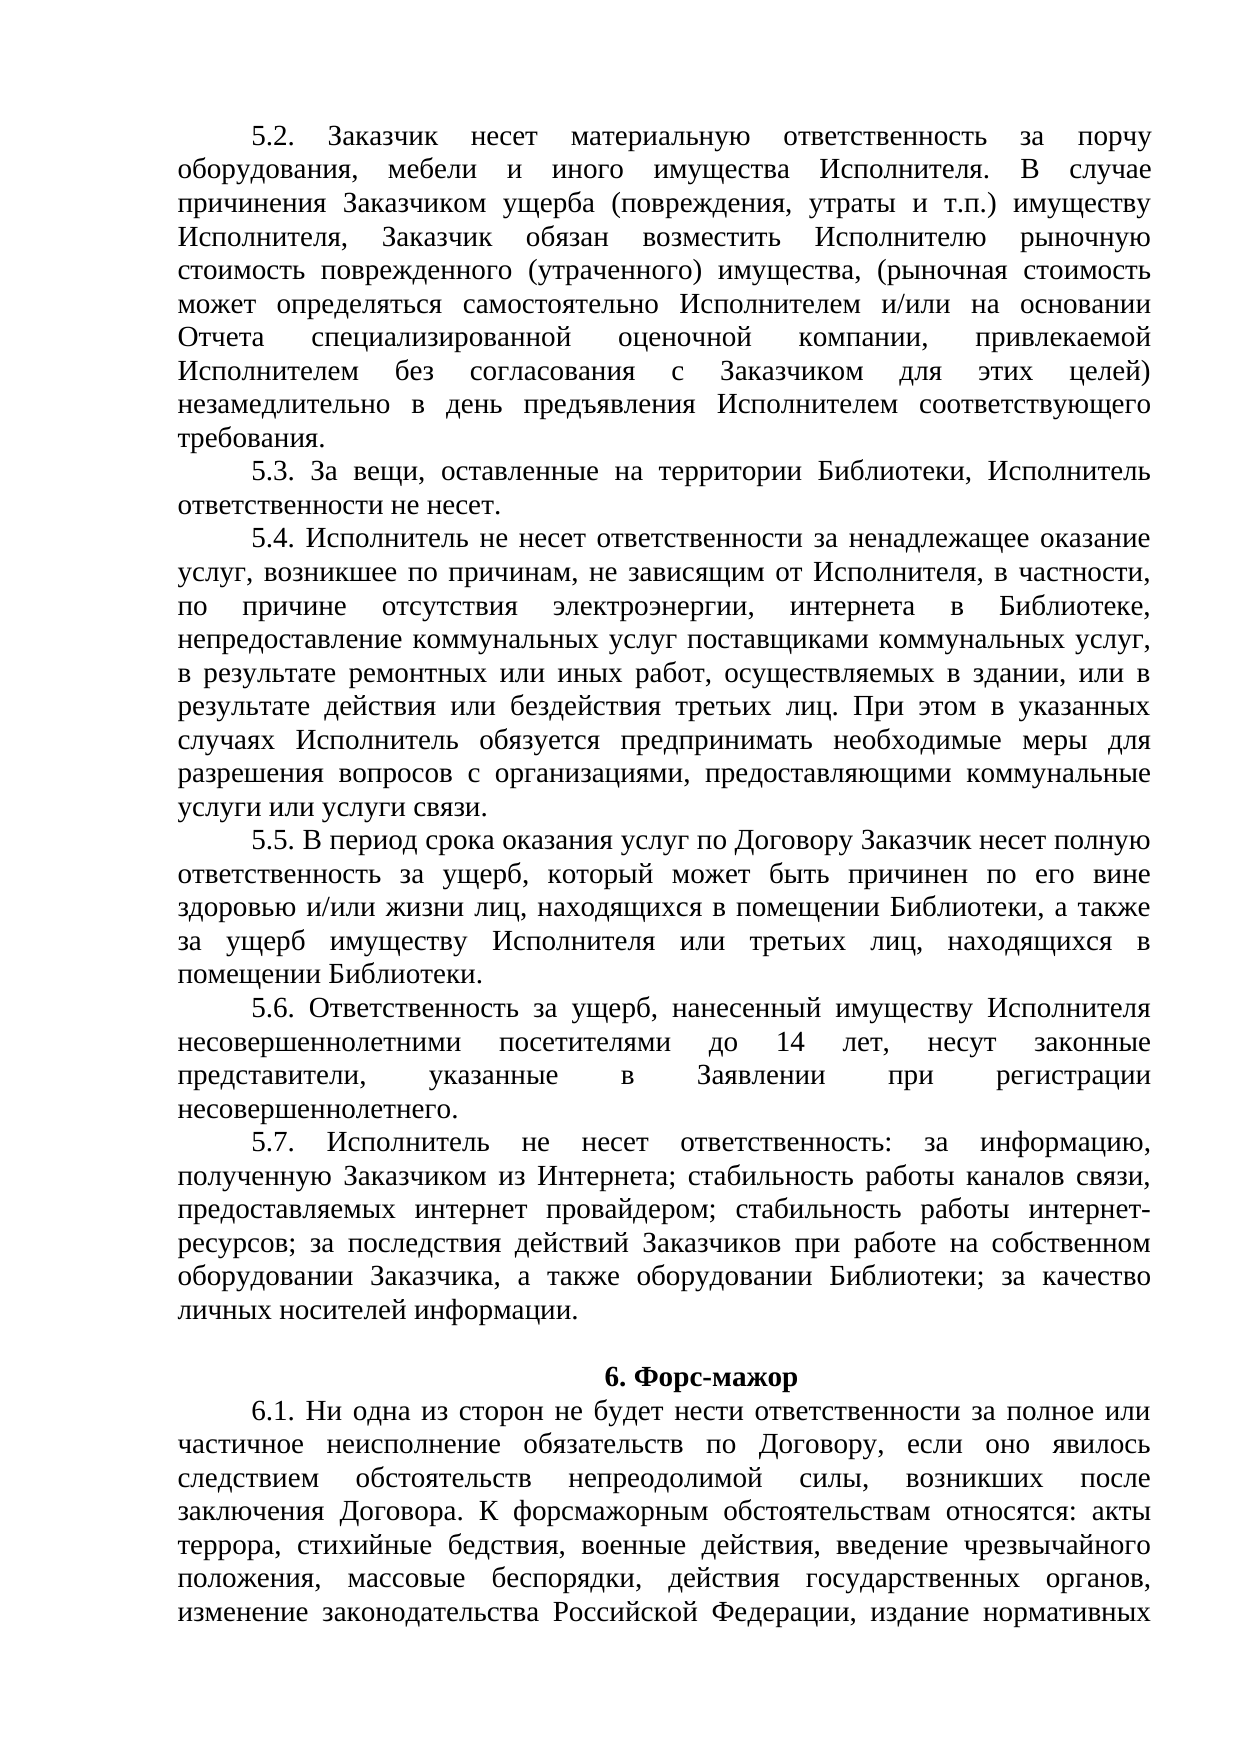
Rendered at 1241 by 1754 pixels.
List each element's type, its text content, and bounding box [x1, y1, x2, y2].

text 5.2. Заказчик несет материальную ответственность за порчу оборудования, мебели и иного имущества Исполнителя. В случае причинения Заказчиком ущерба (повреждения, утраты и т.п.) имуществу Исполнителя, Заказчик обязан возместить Исполнителю рыночную стоимость поврежденного (утраченного) имущества, (рыночная стоимость может определяться самостоятельно Исполнителем и/или на основании Отчета специализированной оценочной компании, привлекаемой Исполнителем без согласования с Заказчиком для этих целей) незамедлительно в день предъявления Исполнителем соответствующего требования. [177, 118, 1152, 453]
text 5.7. Исполнитель не несет ответственность: за информацию, полученную Заказчиком из Интернета; стабильность работы каналов связи, предоставляемых интернет провайдером; стабильность работы интернет-ресурсов; за последствия действий Заказчиков при работе на собственном оборудовании Заказчика, а также оборудовании Библиотеки; за качество личных носителей информации. [177, 1124, 1152, 1326]
text 5.4. Исполнитель не несет ответственности за ненадлежащее оказание услуг, возникшее по причинам, не зависящим от Исполнителя, в частности, по причине отсутствия электроэнергии, интернета в Библиотеке, непредоставление коммунальных услуг поставщиками коммунальных услуг, в результате ремонтных или иных работ, осуществляемых в здании, или в результате действия или бездействия третьих лиц. При этом в указанных случаях Исполнитель обязуется предпринимать необходимые меры для разрешения вопросов с организациями, предоставляющими коммунальные услуги или услуги связи. [177, 521, 1152, 822]
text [177, 1393, 1152, 1627]
text 5.6. Ответственность за ущерб, нанесенный имуществу Исполнителя несовершеннолетними посетителями до 14 лет, несут законные представители, указанные в Заявлении при регистрации несовершеннолетнего. [177, 990, 1152, 1124]
text 5.5. В период срока оказания услуг по Договору Заказчик несет полную ответственность за ущерб, который может быть причинен по его вине здоровью и/или жизни лиц, находящихся в помещении Библиотеки, а также за ущерб имуществу Исполнителя или третьих лиц, находящихся в помещении Библиотеки. [177, 822, 1152, 990]
text 5.3. За вещи, оставленные на территории Библиотеки, Исполнитель ответственности не несет. [177, 453, 1152, 521]
text 6. Форс-мажор [177, 1359, 1152, 1393]
